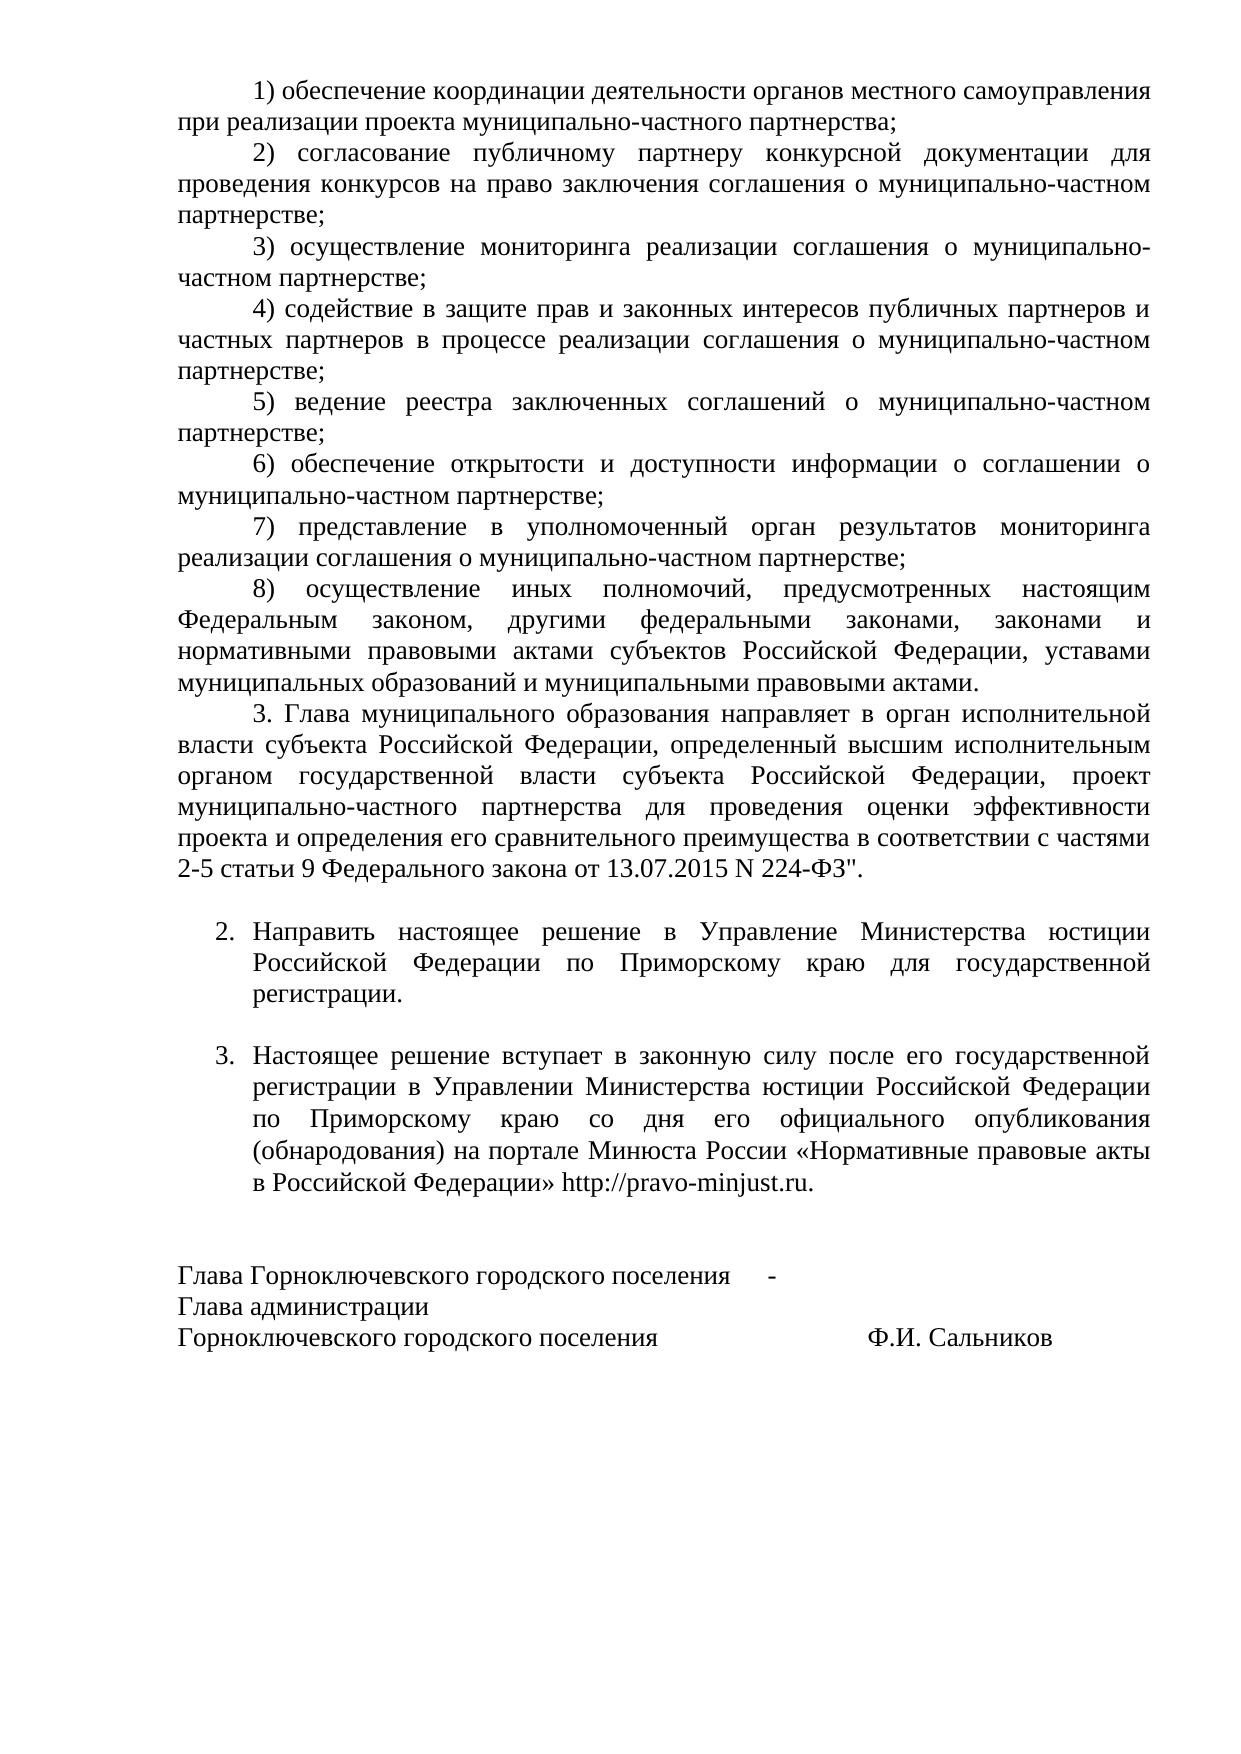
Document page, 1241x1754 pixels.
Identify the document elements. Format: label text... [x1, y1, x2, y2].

text Глава администрации [177, 1290, 1152, 1322]
text 7) представление в уполномоченный орган результатов мониторинга реализации соглашения о муниципально-частном партнерстве; [177, 510, 1152, 572]
text 3. Глава муниципального образования направляет в орган исполнительной власти субъекта Российской Федерации, определенный высшим исполнительным органом государственной власти субъекта Российской Федерации, проект муниципально-частного партнерства для проведения оценки эффективности проекта и определения его сравнительного преимущества в соответствии с частями 2-5 статьи 9 Федерального закона от 13.07.2015 N 224-ФЗ". [177, 697, 1152, 884]
text 6) обеспечение открытости и доступности информации о соглашении о муниципально-частном партнерстве; [177, 448, 1152, 510]
text Горноключевского городского поселения Ф.И. Сальников [177, 1322, 1152, 1353]
text Глава Горноключевского городского поселения - [177, 1259, 1152, 1290]
text 8) осуществление иных полномочий, предусмотренных настоящим Федеральным законом, другими федеральными законами, законами и нормативными правовыми актами субъектов Российской Федерации, уставами муниципальных образований и муниципальными правовыми актами. [177, 572, 1152, 697]
text 2) согласование публичному партнеру конкурсной документации для проведения конкурсов на право заключения соглашения о муниципально-частном партнерстве; [177, 136, 1152, 229]
list Направить настоящее решение в Управление Министерства юстиции Российской Федерации по Приморскому краю для государственной регистрации. [215, 915, 1152, 1008]
text 1) обеспечение координации деятельности органов местного самоуправления при реализации проекта муниципально-частного партнерства; [177, 74, 1152, 136]
text 5) ведение реестра заключенных соглашений о муниципально-частном партнерстве; [177, 385, 1152, 448]
text 3) осуществление мониторинга реализации соглашения о муниципально-частном партнерстве; [177, 229, 1152, 292]
text 4) содействие в защите прав и законных интересов публичных партнеров и частных партнеров в процессе реализации соглашения о муниципально-частном партнерстве; [177, 292, 1152, 385]
list Настоящее решение вступает в законную силу после его государственной регистрации в Управлении Министерства юстиции Российской Федерации по Приморскому краю со дня его официального опубликования (обнародования) на портале Минюста России «Нормативные правовые акты в Российской Федерации» http://pravo-minjust.ru. [215, 1039, 1152, 1197]
